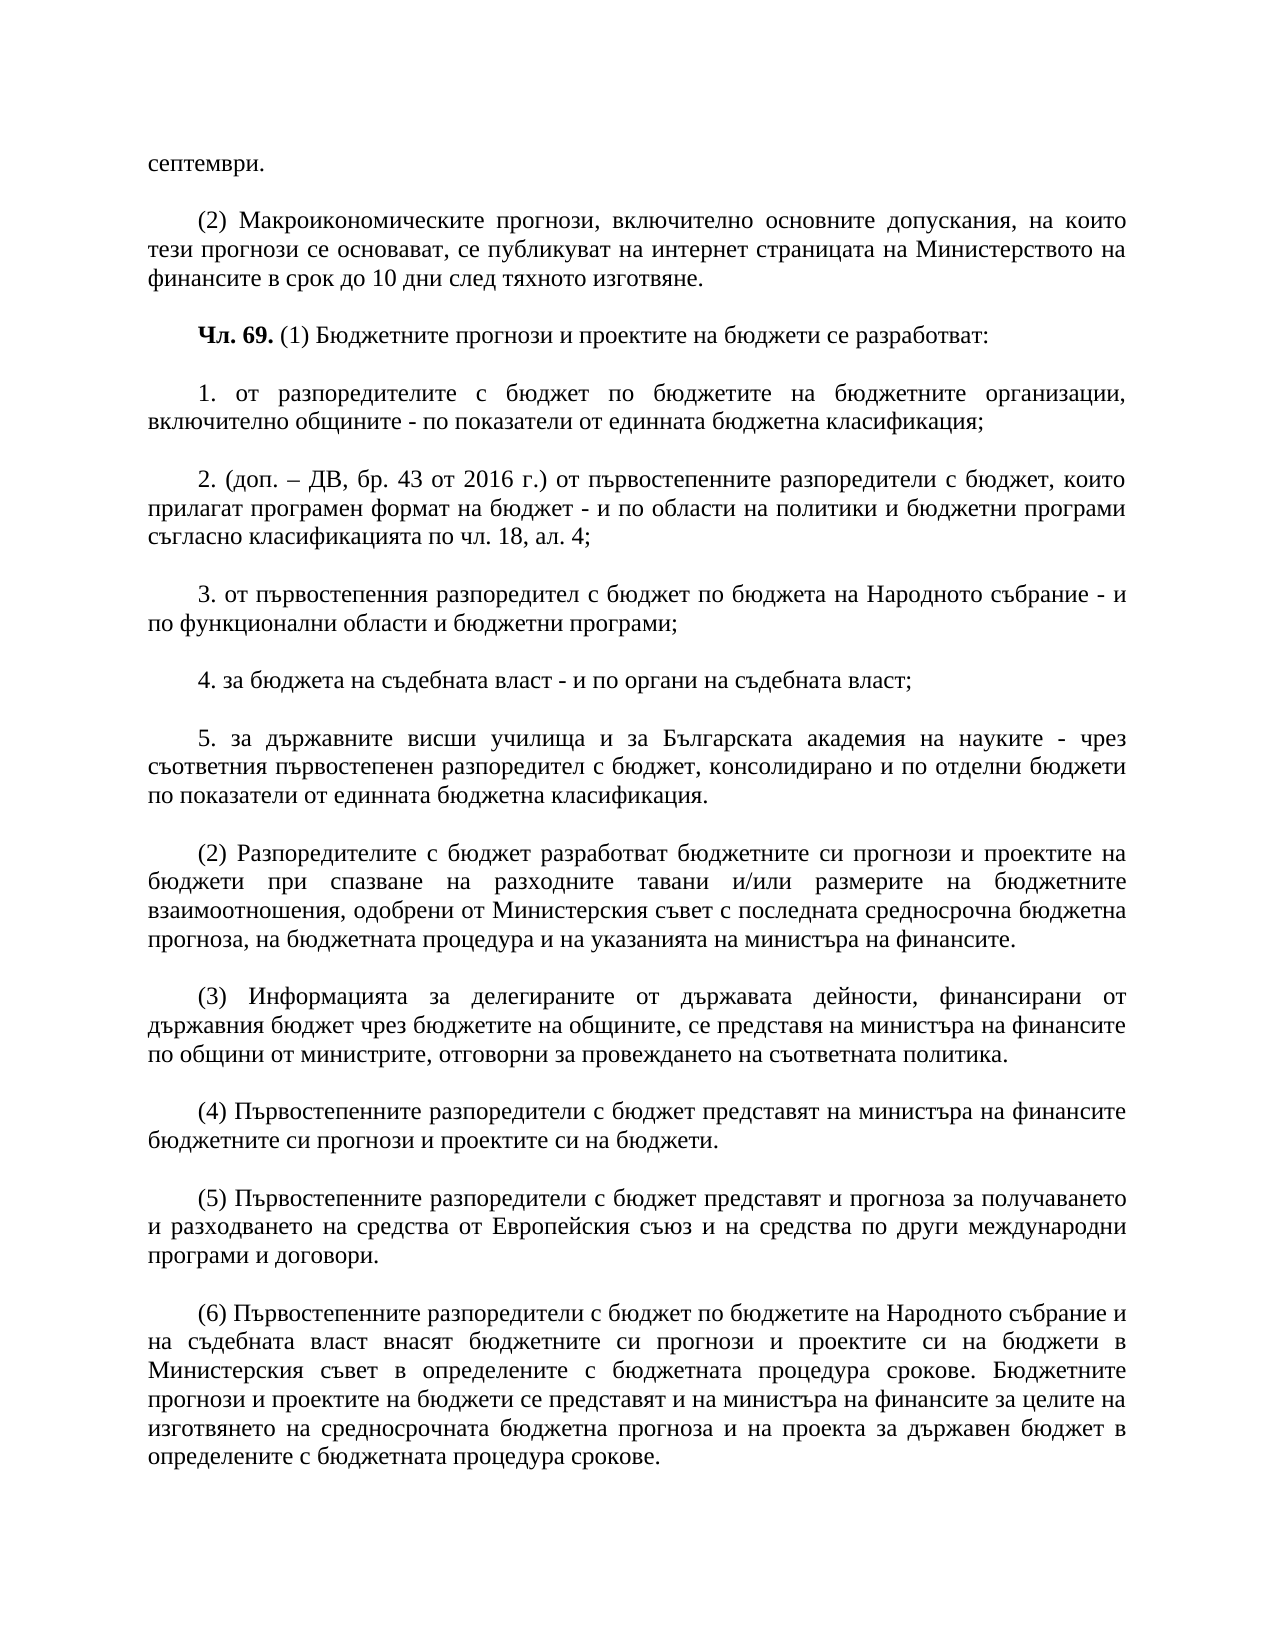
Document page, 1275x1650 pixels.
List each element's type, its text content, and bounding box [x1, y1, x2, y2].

text 5. за държавните висши училища и за Българската академия на науките - чрез съответния първостепенен разпоредител с бюджет, консолидирано и по отделни бюджети по показатели от единната бюджетна класификация. [148, 723, 1127, 809]
text 2. (доп. – ДВ, бр. 43 от 2016 г.) от първостепенните разпоредители с бюджет, които прилагат програмен формат на бюджет - и по области на политики и бюджетни програми съгласно класификацията по чл. 18, ал. 4; [148, 464, 1127, 550]
text Чл. 69. (1) Бюджетните прогнози и проектите на бюджети се разработват: [148, 320, 1127, 349]
text (6) Първостепенните разпоредители с бюджет по бюджетите на Народното събрание и на съдебната власт внасят бюджетните си прогнози и проектите си на бюджети в Министерския съвет в определените с бюджетната процедура срокове. Бюджетните прогнози и проектите на бюджети се представят и на министъра на финансите за целите на изготвянето на средносрочната бюджетна прогноза и на проекта за държавен бюджет в определените с бюджетната процедура срокове. [148, 1298, 1127, 1470]
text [148, 148, 1127, 176]
text 1. от разпоредителите с бюджет по бюджетите на бюджетните организации, включително общините - по показатели от единната бюджетна класификация; [148, 378, 1127, 435]
text (3) Информацията за делегираните от държавата дейности, финансирани от държавния бюджет чрез бюджетите на общините, се представя на министъра на финансите по общини от министрите, отговорни за провеждането на съответната политика. [148, 981, 1127, 1068]
text (4) Първостепенните разпоредители с бюджет представят на министъра на финансите бюджетните си прогнози и проектите си на бюджети. [148, 1096, 1127, 1154]
text (2) Макроикономическите прогнози, включително основните допускания, на които тези прогнози се основават, се публикуват на интернет страницата на Министерството на финансите в срок до 10 дни след тяхното изготвяне. [148, 205, 1127, 291]
text 3. от първостепенния разпоредител с бюджет по бюджета на Народното събрание - и по функционални области и бюджетни програми; [148, 579, 1127, 636]
text 4. за бюджета на съдебната власт - и по органи на съдебната власт; [148, 665, 1127, 694]
text (5) Първостепенните разпоредители с бюджет представят и прогноза за получаването и разходването на средства от Европейския съюз и на средства по други международни програми и договори. [148, 1183, 1127, 1269]
text (2) Разпоредителите с бюджет разработват бюджетните си прогнози и проектите на бюджети при спазване на разходните тавани и/или размерите на бюджетните взаимоотношения, одобрени от Министерския съвет с последната средносрочна бюджетна прогноза, на бюджетната процедура и на указанията на министъра на финансите. [148, 838, 1127, 953]
